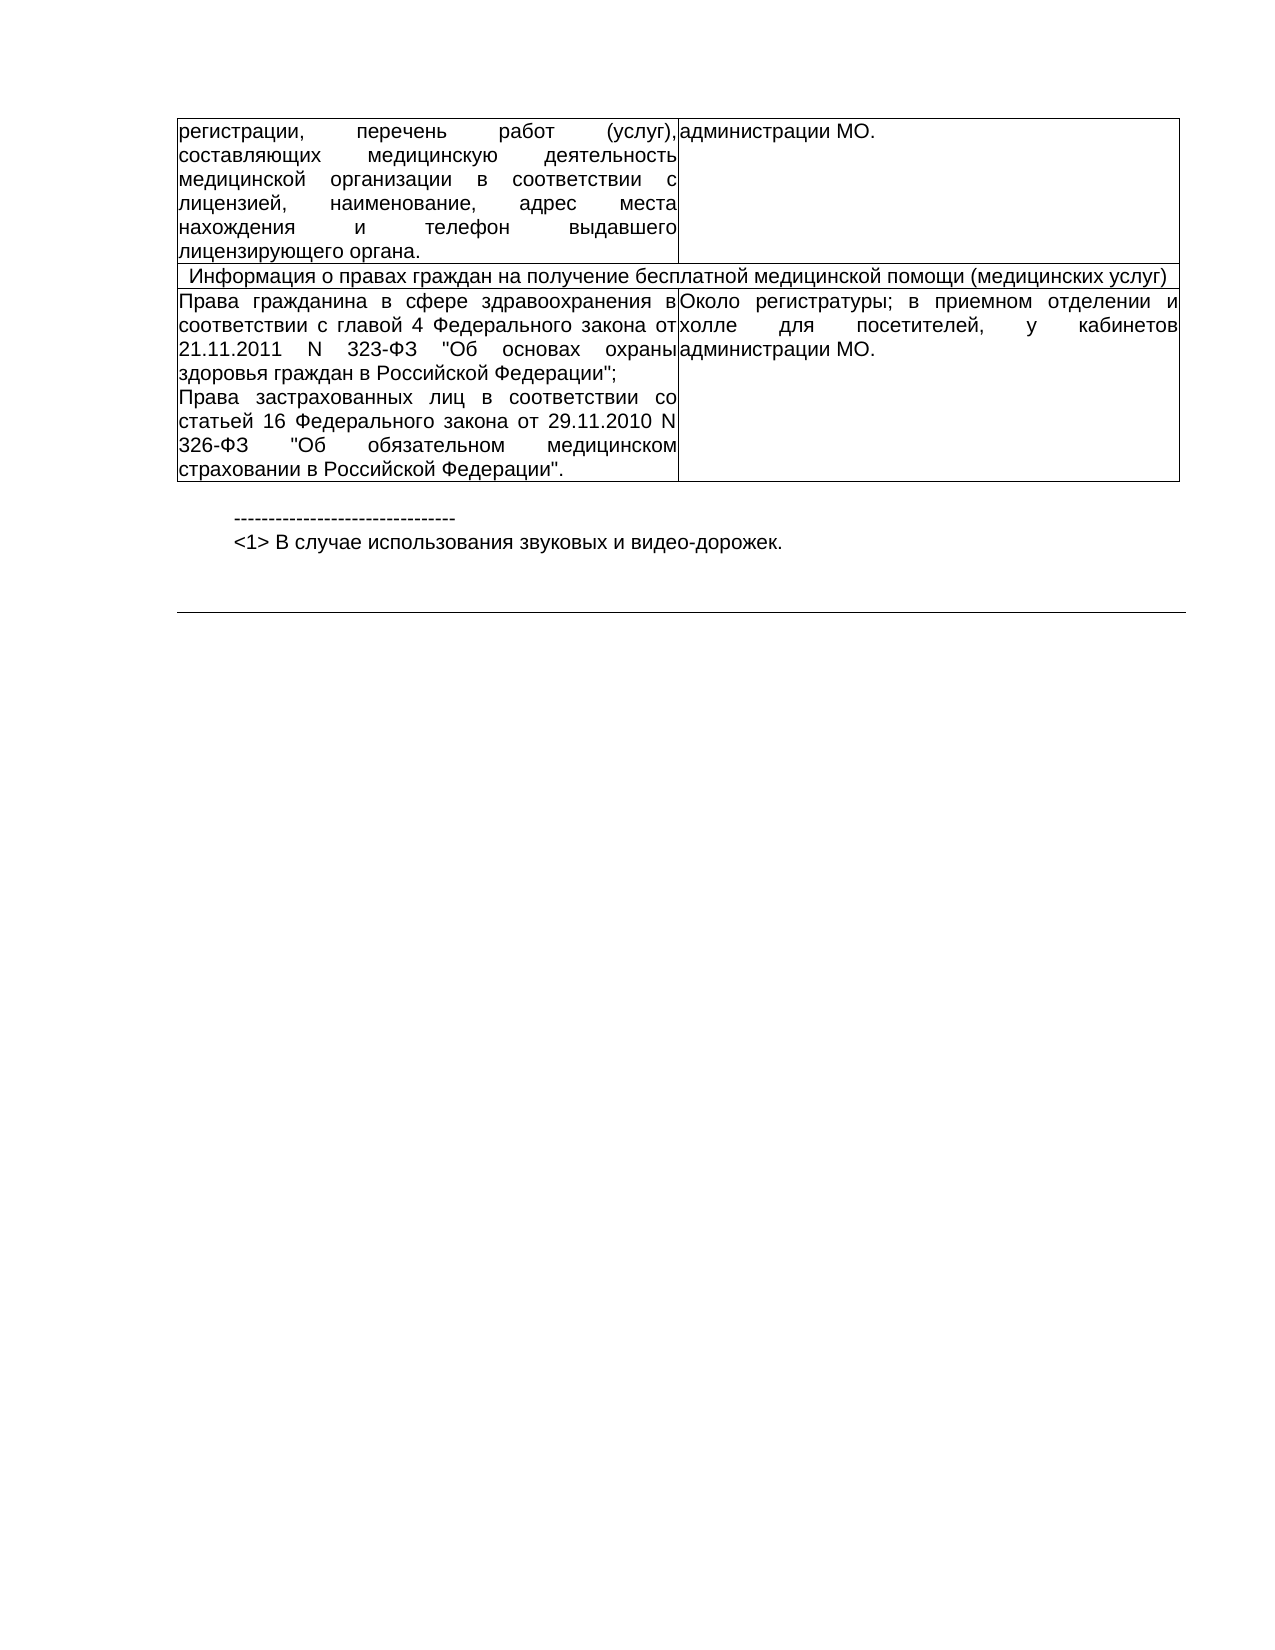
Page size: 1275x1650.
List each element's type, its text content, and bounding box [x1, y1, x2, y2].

table_cell Информация о правах граждан на получение бесплатной медицинской помощи (медицинских услуг) [178, 264, 1179, 288]
table_cell Около регистратуры; в приемном отделении и холле для посетителей, у кабинетов администрации МО. [679, 289, 1179, 481]
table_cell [178, 119, 678, 263]
text -------------------------------- [177, 506, 1186, 529]
text <1> В случае использования звуковых и видео-дорожек. [177, 529, 1186, 553]
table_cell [679, 119, 1179, 263]
table_cell Права гражданина в сфере здравоохранения в соответствии с главой 4 Федерального закона от 21.11.2011 N 323-ФЗ "Об основах охраны здоровья граждан в Российской Федерации"; Права застрахованных лиц в соответствии со статьей 16 Федерального закона от 29.11.2010 N 326-ФЗ "Об обязательном медицинском страховании в Российской Федерации". [178, 289, 678, 481]
